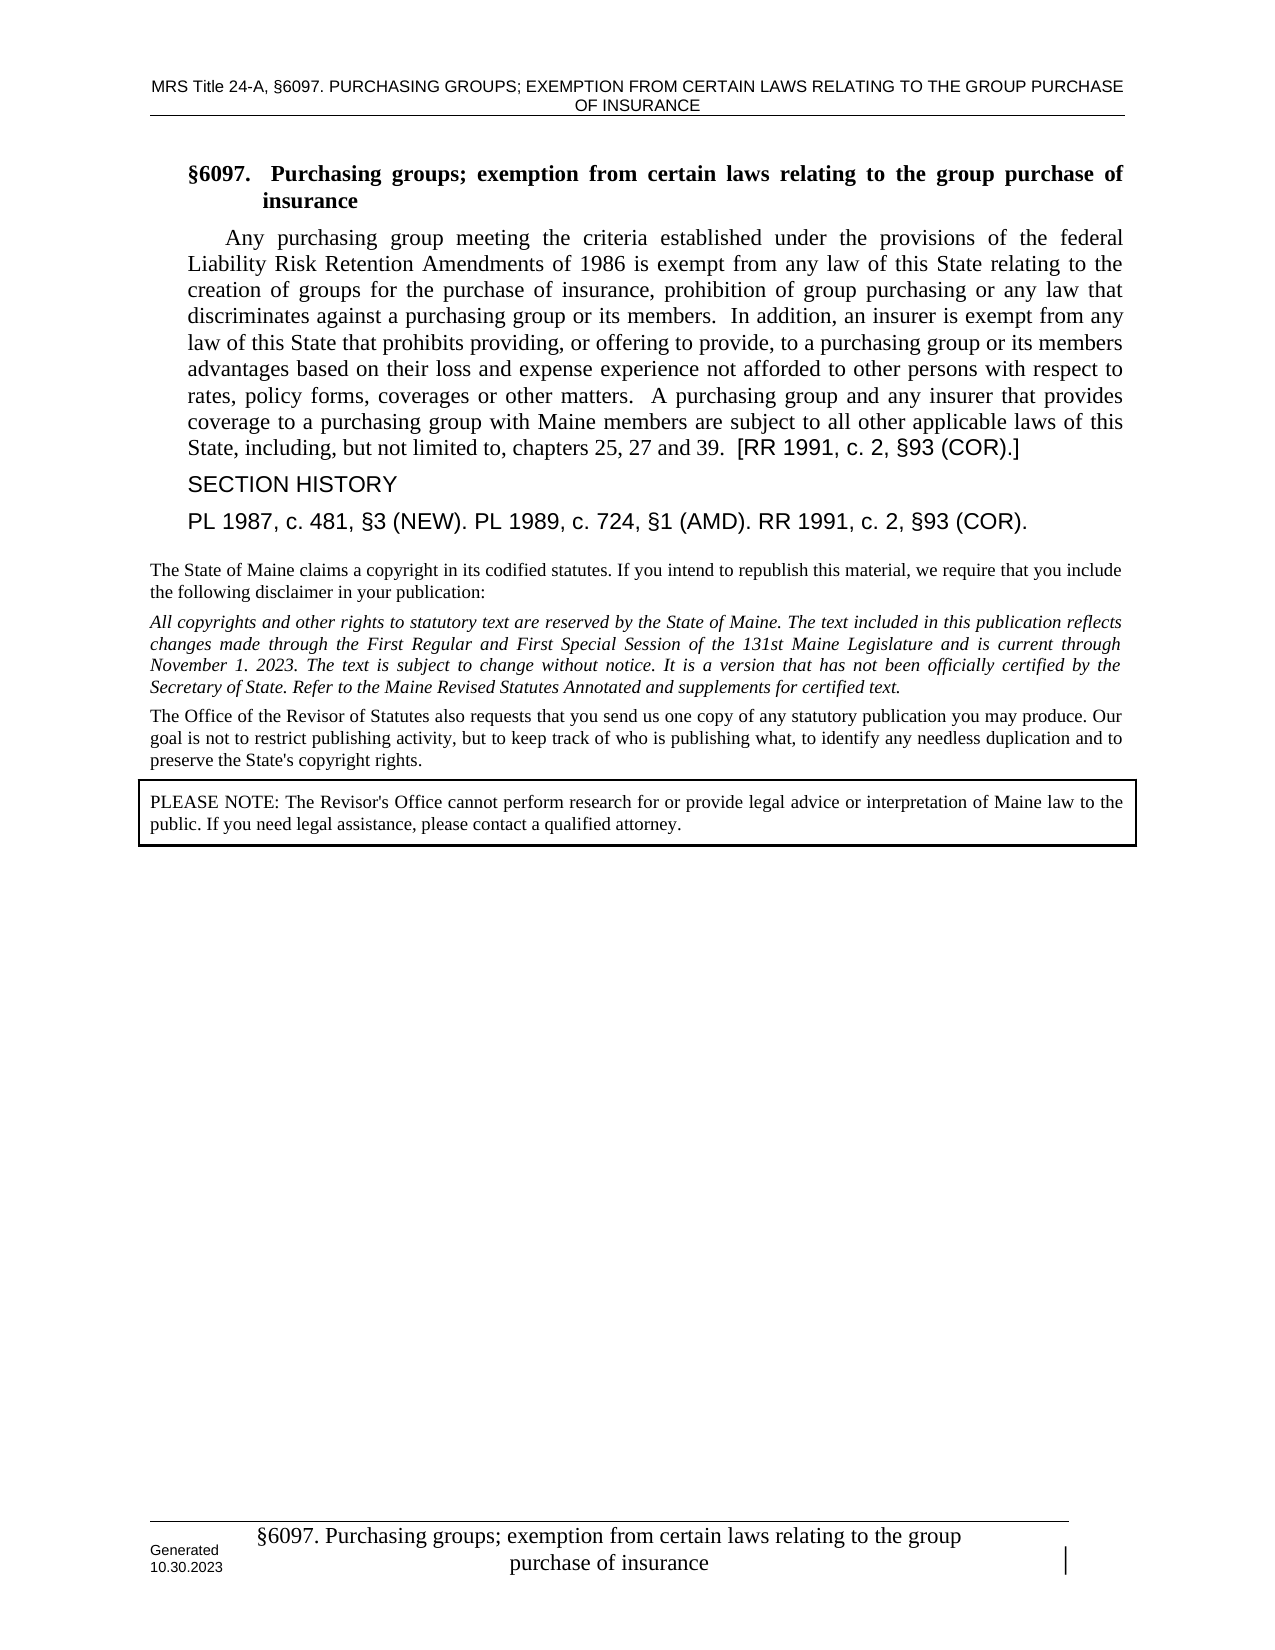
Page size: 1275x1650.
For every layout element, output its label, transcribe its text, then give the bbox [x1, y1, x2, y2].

text §6097. Purchasing groups; exemption from certain laws relating to the group purchase of insurance [187, 160, 1125, 213]
text The State of Maine claims a copyright in its codified statutes. If you intend to republish this material, we require that you include the following disclaimer in your publication: [150, 559, 1125, 602]
text The Office of the Revisor of Statutes also requests that you send us one copy of any statutory publication you may produce. Our goal is not to restrict publishing activity, but to keep track of who is publishing what, to identify any needless duplication and to preserve the State's copyright rights. [150, 705, 1125, 770]
text PL 1987, c. 481, §3 (NEW). PL 1989, c. 724, §1 (AMD). RR 1991, c. 2, §93 (COR). [187, 508, 1125, 534]
text PLEASE NOTE: The Revisor's Office cannot perform research for or provide legal advice or interpretation of Maine law to the public. If you need legal assistance, please contact a qualified attorney. [140, 781, 1135, 844]
text Any purchasing group meeting the criteria established under the provisions of the federal Liability Risk Retention Amendments of 1986 is exempt from any law of this State relating to the creation of groups for the purchase of insurance, prohibition of group purchasing or any law that discriminates against a purchasing group or its members. In addition, an insurer is exempt from any law of this State that prohibits providing, or offering to provide, to a purchasing group or its members advantages based on their loss and expense experience not afforded to other persons with respect to rates, policy forms, coverages or other matters. A purchasing group and any insurer that provides coverage to a purchasing group with Maine members are subject to all other applicable laws of this State, including, but not limited to, chapters 25, 27 and 39. [RR 1991, c. 2, §93 (COR).] [187, 223, 1125, 461]
text All copyrights and other rights to statutory text are reserved by the State of Maine. The text included in this publication reflects changes made through the First Regular and First Special Session of the 131st Maine Legislature and is current through November 1. 2023 . The text is subject to change without notice. It is a version that has not been officially certified by the Secretary of State. Refer to the Maine Revised Statutes Annotated and supplements for certified text. [150, 611, 1125, 697]
text SECTION HISTORY [187, 471, 1125, 498]
